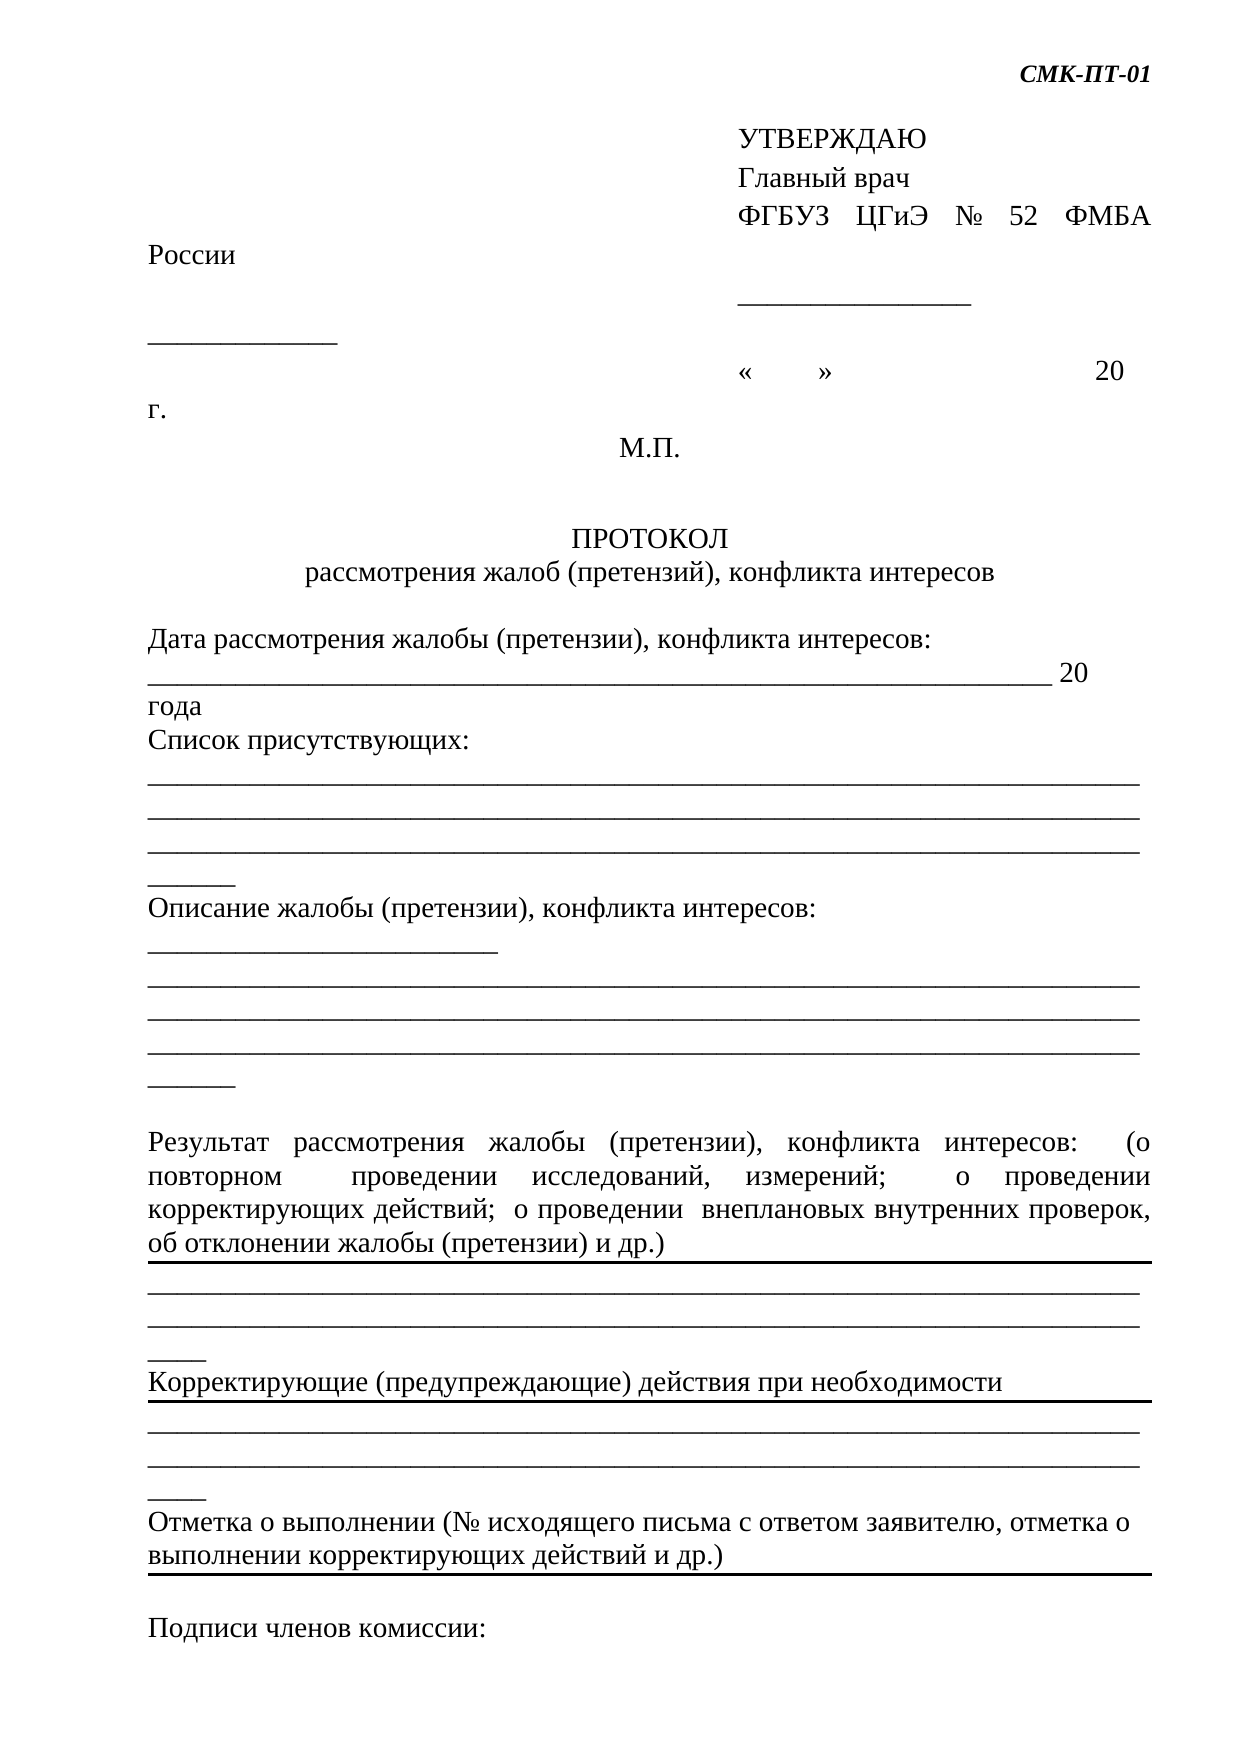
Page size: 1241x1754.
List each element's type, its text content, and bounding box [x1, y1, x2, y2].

text рассмотрения жалоб (претензий), конфликта интересов [148, 554, 1152, 588]
text СМК-ПТ-01 [148, 59, 1152, 88]
text Подписи членов комиссии: [148, 1610, 1152, 1643]
text ____________________________________________________________________________________________________________________________________________ [148, 1403, 1152, 1504]
text УТВЕРЖДАЮ [148, 121, 1152, 155]
text ____________________________________________________________________________________________________________________________________________ [148, 1264, 1152, 1364]
text ПРОТОКОЛ [148, 521, 1152, 554]
text ________________ _____________ [148, 276, 1152, 348]
text Дата рассмотрения жалобы (претензии), конфликта интересов: ______________________________________________________________ 20 года [148, 621, 1152, 722]
text Результат рассмотрения жалобы (претензии), конфликта интересов: (о повторном проведении исследований, измерений; о проведении корректирующих действий; о проведении внеплановых внутренних проверок, об отклонении жалобы (претензии) и др.) [148, 1124, 1152, 1261]
text « » 20 г. [148, 353, 1152, 425]
text Список присутствующих: __________________________________________________________________________________________________________________________________________________________________________________________________________________ [148, 722, 1152, 890]
text Корректирующие (предупреждающие) действия при необходимости [148, 1364, 1152, 1400]
text Главный врач ФГБУЗ ЦГиЭ № 52 ФМБА России [148, 160, 1152, 271]
text Отметка о выполнении (№ исходящего письма с ответом заявителю, отметка о выполнении корректирующих действий и др.) [148, 1504, 1152, 1573]
text М.П. [148, 430, 1152, 463]
text Описание жалобы (претензии), конфликта интересов: ________________________ __________________________________________________________________________________________________________________________________________________________________________________________________________________ [148, 890, 1152, 1091]
